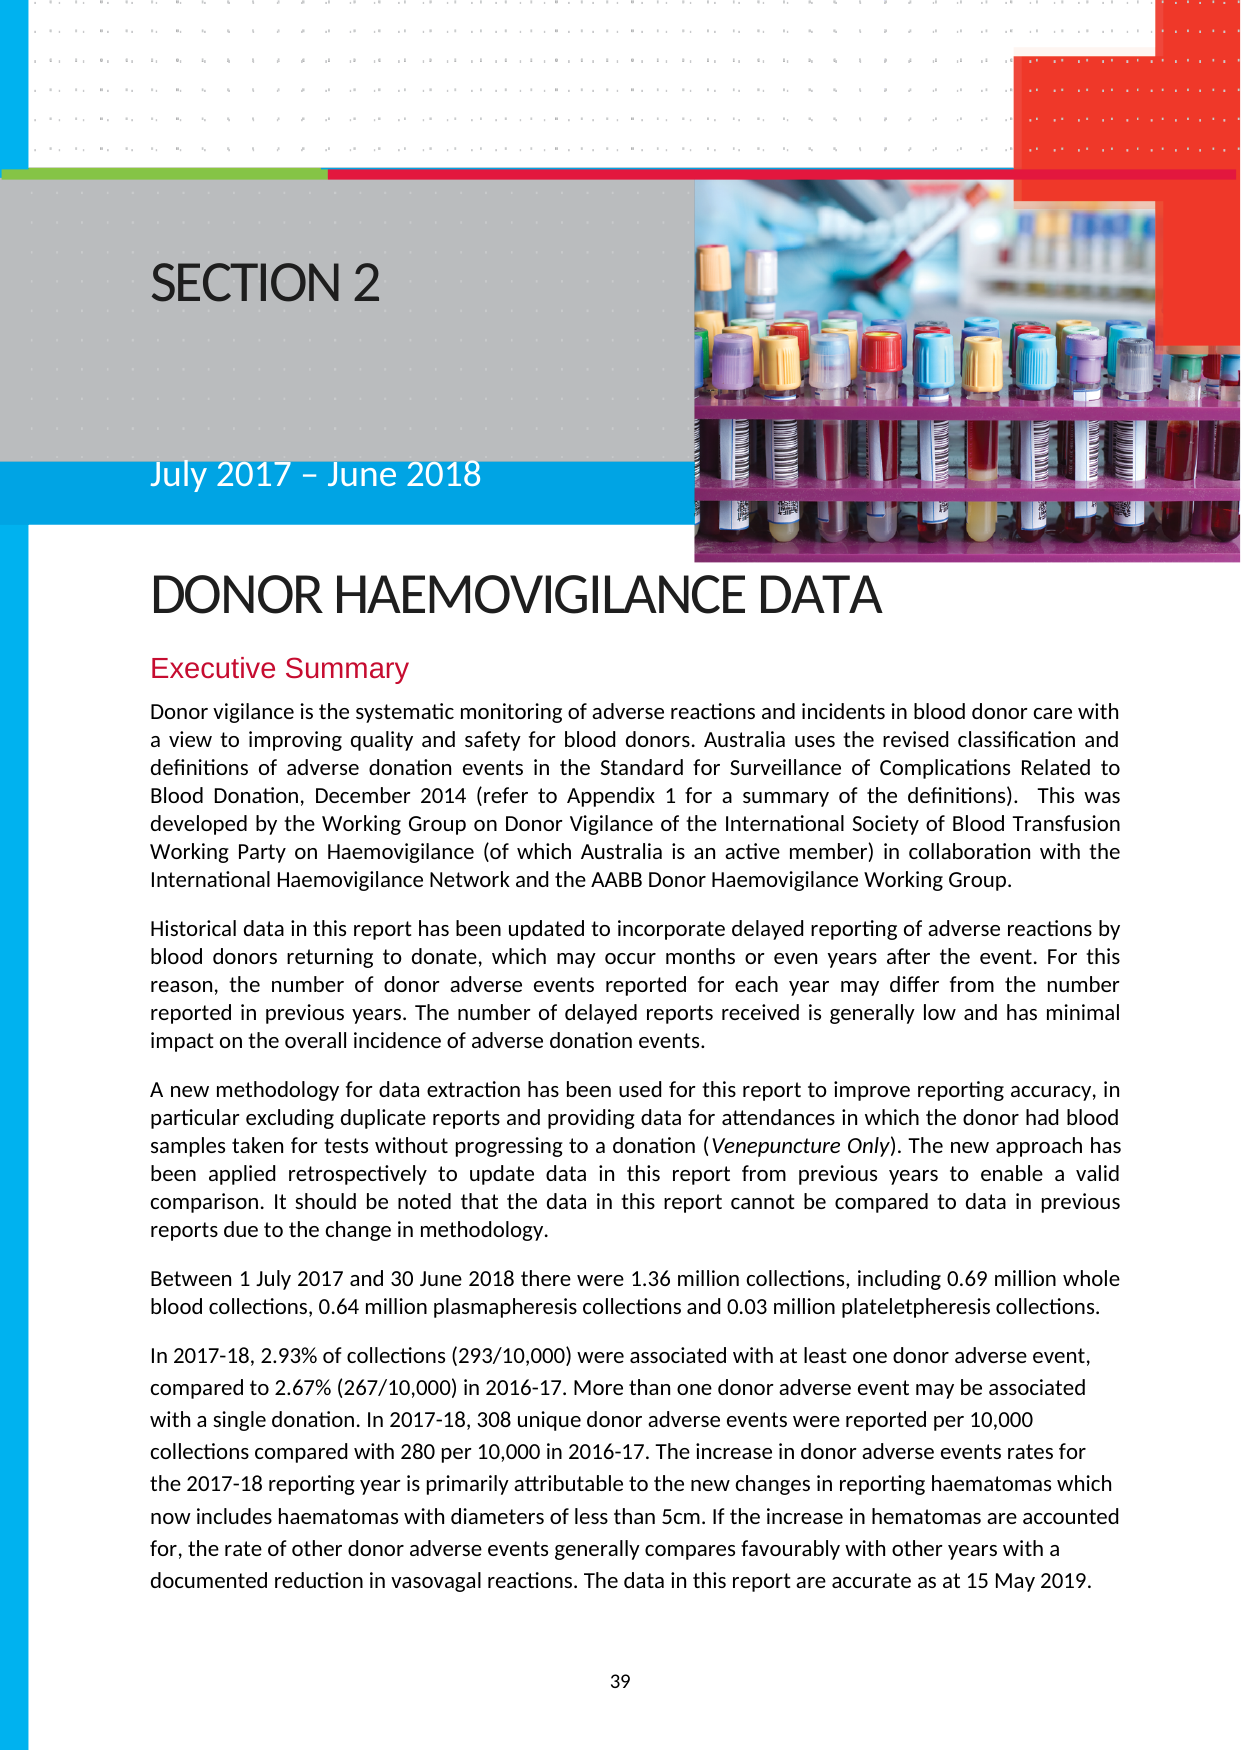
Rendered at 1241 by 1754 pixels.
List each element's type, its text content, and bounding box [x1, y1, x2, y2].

text July 2017 – June 2018 [150, 450, 1122, 496]
picture [0, 0, 1241, 1750]
subtitle Executive Summary [150, 651, 1122, 684]
subtitle DONOR HAEMOVIGILANCE DATA [150, 566, 1122, 626]
text Historical data in this report has been updated to incorporate delayed reporting of adverse reactions by blood donors returning to donate, which may occur months or even years after the event. For this reason, the number of donor adverse events reported for each year may differ from the number reported in previous years. The number of delayed reports received is generally low and has minimal impact on the overall incidence of adverse donation events. [150, 914, 1122, 1054]
text A new methodology for data extraction has been used for this report to improve reporting accuracy, in particular excluding duplicate reports and providing data for attendances in which the donor had blood samples taken for tests without progressing to a donation (Venepuncture Only). The new approach has been applied retrospectively to update data in this report from previous years to enable a valid comparison. It should be noted that the data in this report cannot be compared to data in previous reports due to the change in methodology. [150, 1075, 1122, 1243]
text In 2017-18, 2.93% of collections (293/10,000) were associated with at least one donor adverse event, compared to 2.67% (267/10,000) in 2016-17. More than one donor adverse event may be associated with a single donation. In 2017-18, 308 unique donor adverse events were reported per 10,000 collections compared with 280 per 10,000 in 2016-17. The increase in donor adverse events rates for the 2017-18 reporting year is primarily attributable to the new changes in reporting haematomas which now includes haematomas with diameters of less than 5cm. If the increase in hematomas are accounted for, the rate of other donor adverse events generally compares favourably with other years with a documented reduction in vasovagal reactions. The data in this report are accurate as at 15 May 2019. [150, 1341, 1122, 1594]
text Donor vigilance is the systematic monitoring of adverse reactions and incidents in blood donor care with a view to improving quality and safety for blood donors. Australia uses the revised classification and definitions of adverse donation events in the Standard for Surveillance of Complications Related to Blood Donation, December 2014 (refer to Appendix 1 for a summary of the definitions). This was developed by the Working Group on Donor Vigilance of the International Society of Blood Transfusion Working Party on Haemovigilance (of which Australia is an active member) in collaboration with the International Haemovigilance Network and the AABB Donor Haemovigilance Working Group. [150, 697, 1122, 893]
text Between 1 July 2017 and 30 June 2018 there were 1.36 million collections, including 0.69 million whole blood collections, 0.64 million plasmapheresis collections and 0.03 million plateletpheresis collections. [150, 1264, 1122, 1320]
subtitle SECTION 2 [150, 253, 1122, 313]
